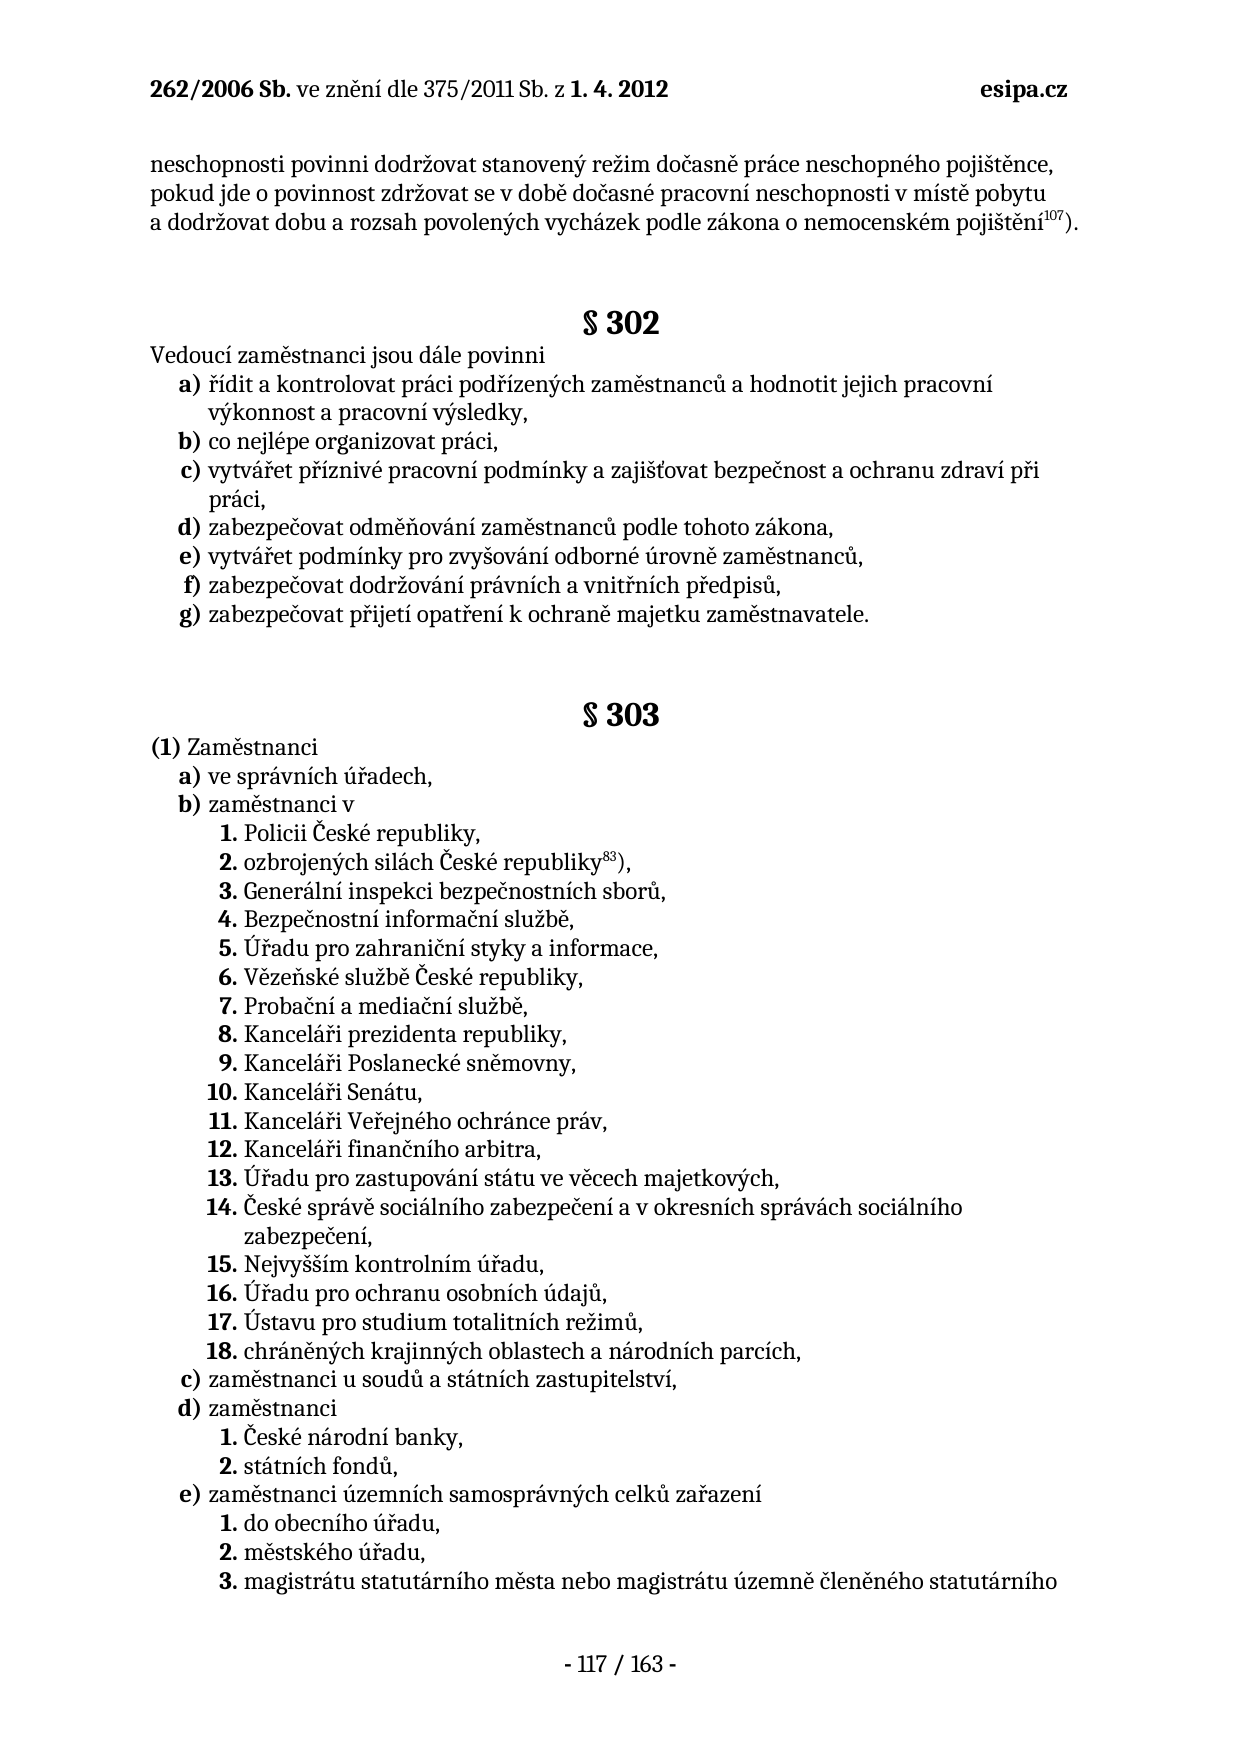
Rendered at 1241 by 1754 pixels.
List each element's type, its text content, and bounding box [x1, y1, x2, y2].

text 3. Generální inspekci bezpečnostních sborů, [150, 877, 1090, 905]
text 8. Kanceláři prezidenta republiky, [150, 1020, 1090, 1049]
text 2. městského úřadu, [150, 1538, 1090, 1567]
text a) řídit a kontrolovat práci podřízených zaměstnanců a hodnotit jejich pracovní výkonnost a pracovní výsledky, [150, 369, 1090, 427]
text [150, 1567, 1090, 1595]
text 18. chráněných krajinných oblastech a národních parcích, [150, 1337, 1090, 1365]
text b) co nejlépe organizovat práci, [150, 427, 1090, 456]
text 14. České správě sociálního zabezpečení a v okresních správách sociálního zabezpečení, [150, 1193, 1090, 1250]
text c) zaměstnanci u soudů a státních zastupitelství, [150, 1365, 1090, 1394]
text 15. Nejvyšším kontrolním úřadu, [150, 1250, 1090, 1279]
text 1. České národní banky, [150, 1423, 1090, 1452]
text e) vytvářet podmínky pro zvyšování odborné úrovně zaměstnanců, [150, 542, 1090, 571]
text 1. Policii České republiky, [150, 819, 1090, 848]
text c) vytvářet příznivé pracovní podmínky a zajišťovat bezpečnost a ochranu zdraví při práci, [150, 456, 1090, 513]
text a) ve správních úřadech, [150, 762, 1090, 790]
text Vedoucí zaměstnanci jsou dále povinni [150, 341, 1090, 369]
text f) zabezpečovat dodržování právních a vnitřních předpisů, [150, 571, 1090, 599]
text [150, 150, 1090, 236]
subtitle § 303 [150, 701, 1090, 733]
text d) zabezpečovat odměňování zaměstnanců podle tohoto zákona, [150, 513, 1090, 542]
text 11. Kanceláři Veřejného ochránce práv, [150, 1107, 1090, 1135]
text 10. Kanceláři Senátu, [150, 1078, 1090, 1107]
text b) zaměstnanci v [150, 790, 1090, 819]
text g) zabezpečovat přijetí opatření k ochraně majetku zaměstnavatele. [150, 599, 1090, 628]
text 6. Vězeňské službě České republiky, [150, 963, 1090, 992]
text 12. Kanceláři finančního arbitra, [150, 1135, 1090, 1164]
text e) zaměstnanci územních samosprávných celků zařazení [150, 1480, 1090, 1509]
text 13. Úřadu pro zastupování státu ve věcech majetkových, [150, 1164, 1090, 1193]
text 9. Kanceláři Poslanecké sněmovny, [150, 1049, 1090, 1078]
text 5. Úřadu pro zahraniční styky a informace, [150, 934, 1090, 963]
subtitle § 302 [150, 309, 1090, 341]
text (1) Zaměstnanci [150, 733, 1090, 762]
text 1. do obecního úřadu, [150, 1509, 1090, 1538]
text d) zaměstnanci [150, 1394, 1090, 1423]
text 2. státních fondů, [150, 1452, 1090, 1480]
text 4. Bezpečnostní informační službě, [150, 905, 1090, 934]
text 7. Probační a mediační službě, [150, 992, 1090, 1020]
text 17. Ústavu pro studium totalitních režimů, [150, 1308, 1090, 1337]
text 2. ozbrojených silách České republiky83), [150, 848, 1090, 877]
text 16. Úřadu pro ochranu osobních údajů, [150, 1279, 1090, 1308]
